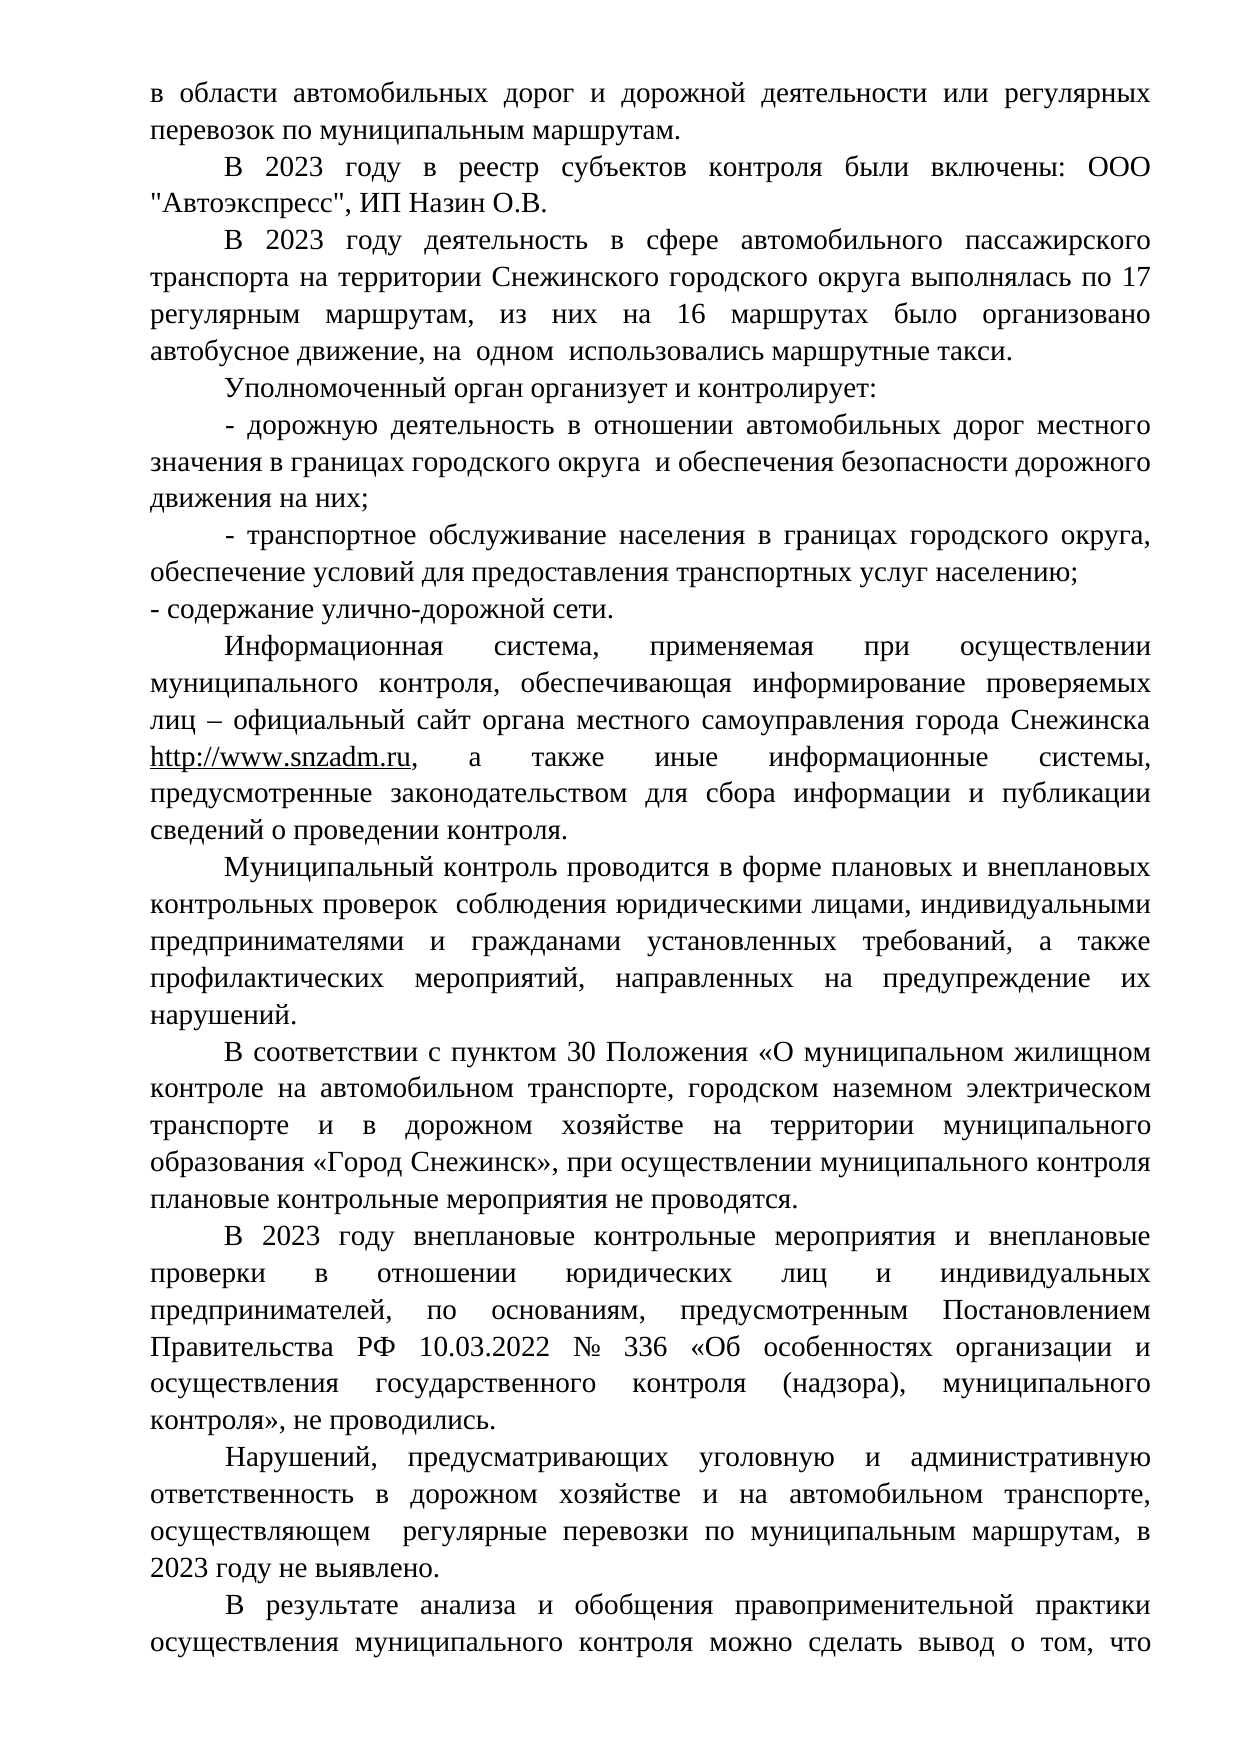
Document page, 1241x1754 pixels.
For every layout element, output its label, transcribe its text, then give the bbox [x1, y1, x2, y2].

text Информационная система, применяемая при осуществлении муниципального контроля, обеспечивающая информирование проверяемых лиц – официальный сайт органа местного самоуправления города Снежинска http://www.snzadm.ru, а также иные информационные системы, предусмотренные законодательством для сбора информации и публикации сведений о проведении контроля. [150, 628, 1152, 846]
text В 2023 году в реестр субъектов контроля были включены: ООО "Автоэкспресс", ИП Назин О.В. [150, 149, 1152, 219]
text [150, 75, 1152, 145]
text Нарушений, предусматривающих уголовную и административную ответственность в дорожном хозяйстве и на автомобильном транспорте, осуществляющем регулярные перевозки по муниципальным маршрутам, в 2023 году не выявлено. [150, 1439, 1152, 1583]
text - транспортное обслуживание населения в границах городского округа, обеспечение условий для предоставления транспортных услуг населению; [150, 517, 1152, 588]
text В 2023 году внеплановые контрольные мероприятия и внеплановые проверки в отношении юридических лиц и индивидуальных предпринимателей, по основаниям, предусмотренным Постановлением Правительства РФ 10.03.2022 № 336 «Об особенностях организации и осуществления государственного контроля (надзора), муниципального контроля», не проводились. [150, 1218, 1152, 1436]
text В соответствии с пунктом 30 Положения «О муниципальном жилищном контроле на автомобильном транспорте, городском наземном электрическом транспорте и в дорожном хозяйстве на территории муниципального образования «Город Снежинск», при осуществлении муниципального контроля плановые контрольные мероприятия не проводятся. [150, 1034, 1152, 1215]
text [150, 1587, 1152, 1657]
text В 2023 году деятельность в сфере автомобильного пассажирского транспорта на территории Снежинского городского округа выполнялась по 17 регулярным маршрутам, из них на 16 маршрутах было организовано автобусное движение, на одном использовались маршрутные такси. [150, 222, 1152, 367]
text - дорожную деятельность в отношении автомобильных дорог местного значения в границах городского округа и обеспечения безопасности дорожного движения на них; [150, 407, 1152, 514]
text - содержание улично-дорожной сети. [150, 591, 1152, 625]
text Муниципальный контроль проводится в форме плановых и внеплановых контрольных проверок соблюдения юридическими лицами, индивидуальными предпринимателями и гражданами установленных требований, а также профилактических мероприятий, направленных на предупреждение их нарушений. [150, 849, 1152, 1030]
text Уполномоченный орган организует и контролирует: [150, 370, 1152, 403]
